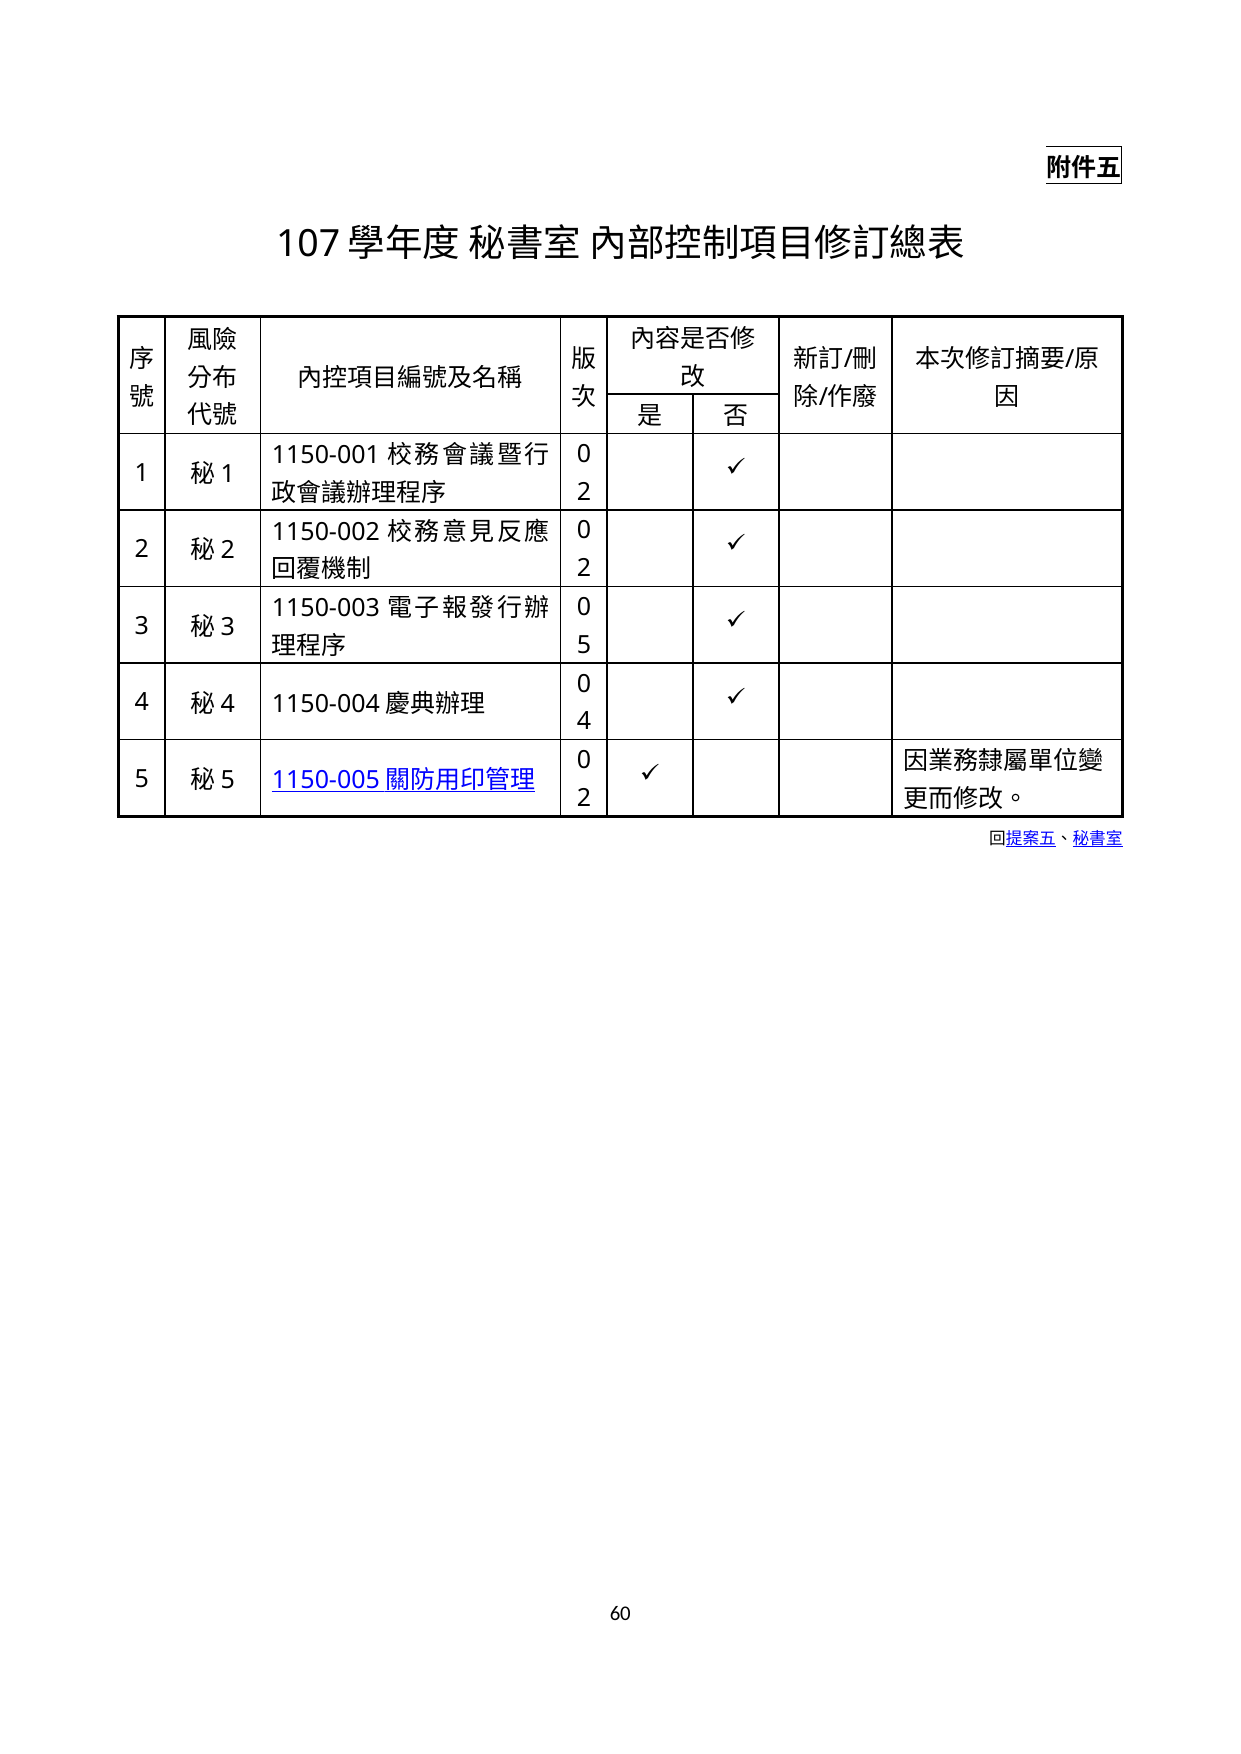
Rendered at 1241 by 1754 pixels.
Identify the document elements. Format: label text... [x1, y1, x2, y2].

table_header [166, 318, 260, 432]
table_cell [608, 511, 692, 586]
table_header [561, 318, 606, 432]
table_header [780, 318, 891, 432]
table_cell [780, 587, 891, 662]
text 回提案五、秘書室 [118, 818, 1122, 856]
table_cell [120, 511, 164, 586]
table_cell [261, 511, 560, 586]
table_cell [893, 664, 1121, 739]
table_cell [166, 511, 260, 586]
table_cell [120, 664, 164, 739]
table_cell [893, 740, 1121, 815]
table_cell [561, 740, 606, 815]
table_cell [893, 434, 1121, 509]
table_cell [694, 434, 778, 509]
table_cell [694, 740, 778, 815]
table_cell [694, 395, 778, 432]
text 107學年度 秘書室 內部控制項目修訂總表 [118, 203, 1122, 278]
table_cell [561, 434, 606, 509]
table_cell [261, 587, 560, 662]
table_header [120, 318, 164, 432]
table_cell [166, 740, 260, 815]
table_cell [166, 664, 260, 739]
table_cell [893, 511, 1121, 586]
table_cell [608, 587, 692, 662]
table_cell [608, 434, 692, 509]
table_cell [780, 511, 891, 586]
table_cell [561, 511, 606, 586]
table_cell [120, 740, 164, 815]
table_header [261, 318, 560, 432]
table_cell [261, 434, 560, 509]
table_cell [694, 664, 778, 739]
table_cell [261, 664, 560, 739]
text 附件五 [118, 128, 1122, 203]
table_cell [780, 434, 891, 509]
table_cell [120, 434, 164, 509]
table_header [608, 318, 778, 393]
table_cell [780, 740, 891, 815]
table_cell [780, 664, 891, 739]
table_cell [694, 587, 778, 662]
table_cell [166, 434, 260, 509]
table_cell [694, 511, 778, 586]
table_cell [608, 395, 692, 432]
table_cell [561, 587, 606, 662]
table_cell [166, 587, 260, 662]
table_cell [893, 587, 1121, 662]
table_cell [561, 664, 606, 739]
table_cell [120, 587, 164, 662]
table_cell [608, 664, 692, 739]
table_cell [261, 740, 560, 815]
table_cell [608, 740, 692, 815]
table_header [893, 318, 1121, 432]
